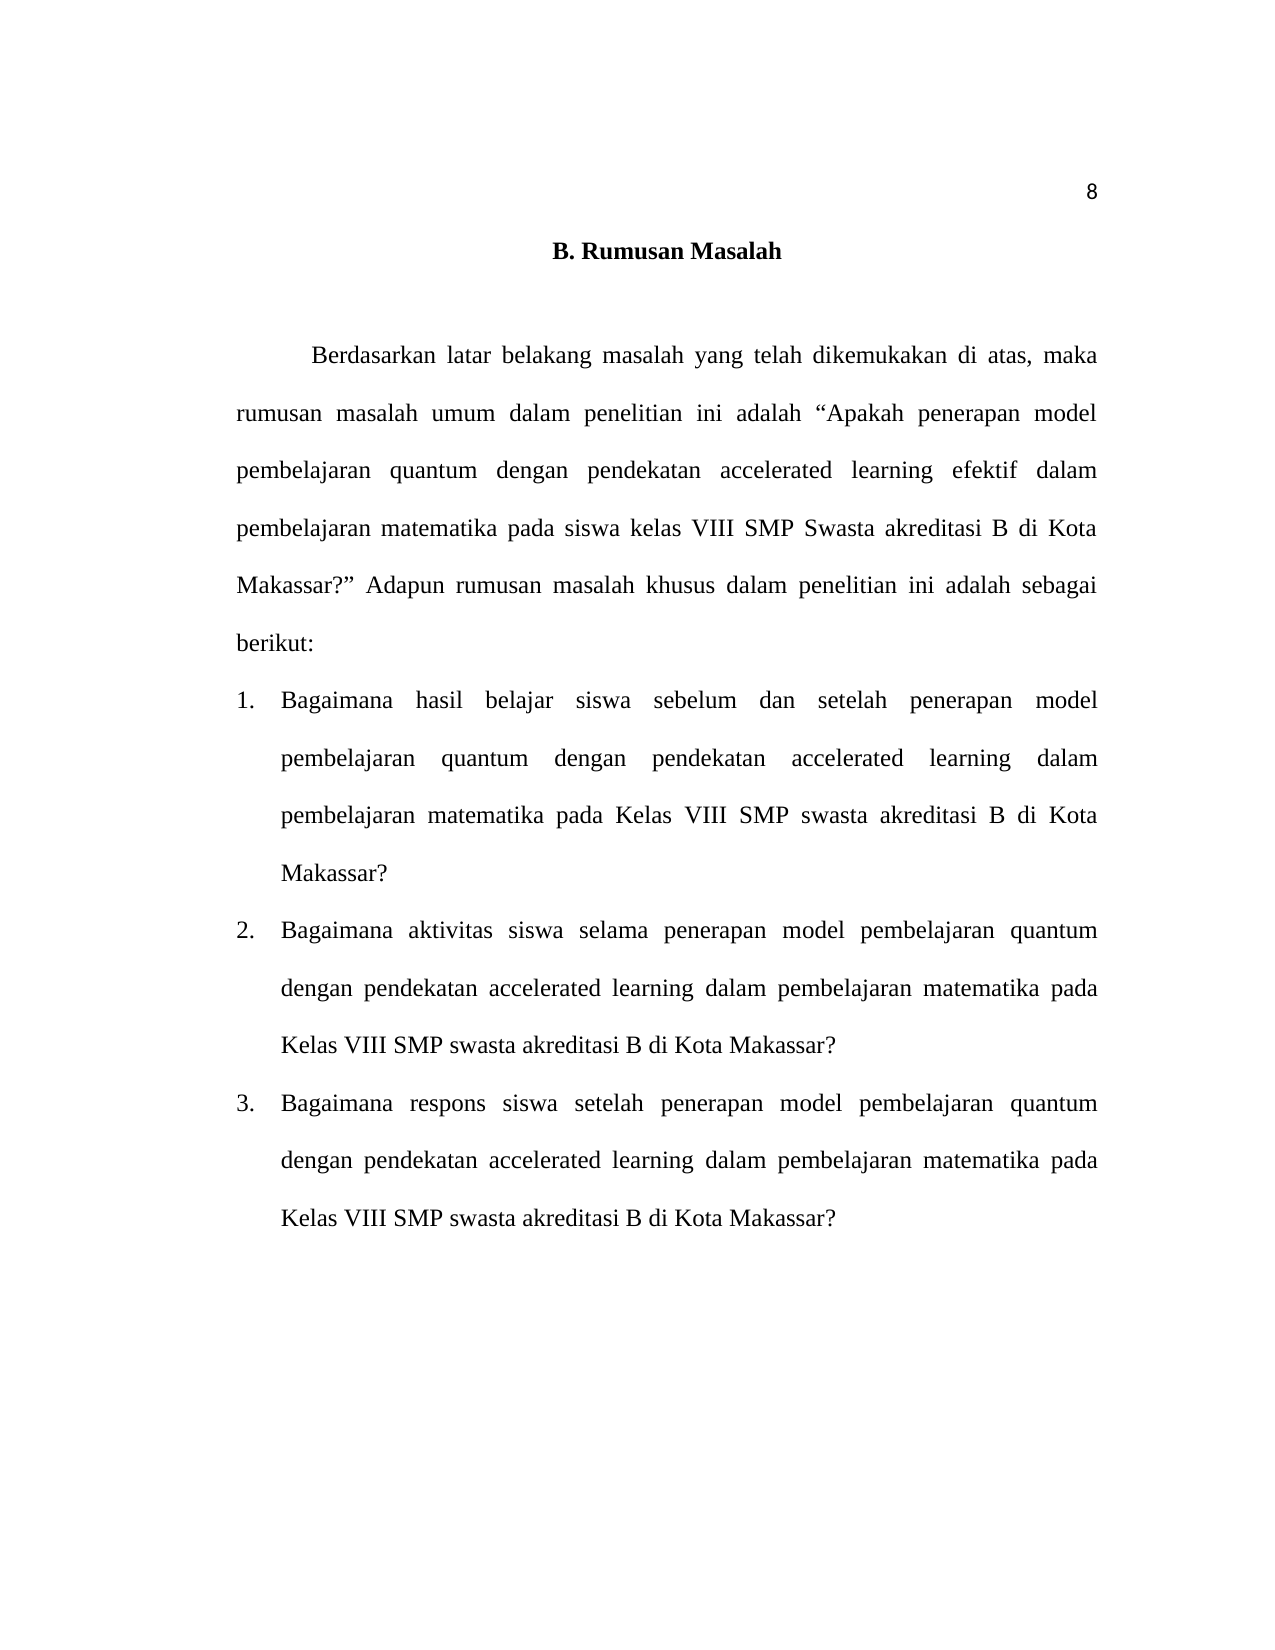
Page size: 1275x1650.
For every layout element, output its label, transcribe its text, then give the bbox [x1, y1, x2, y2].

text Berdasarkan latar belakang masalah yang telah dikemukakan di atas, maka rumusan masalah umum dalam penelitian ini adalah “Apakah penerapan model pembelajaran quantum dengan pendekatan accelerated learning efektif dalam pembelajaran matematika pada siswa kelas VIII SMP Swasta akreditasi B di Kota Makassar?” Adapun rumusan masalah khusus dalam penelitian ini adalah sebagai berikut: [236, 341, 1098, 657]
list Bagaimana respons siswa setelah penerapan model pembelajaran quantum dengan pendekatan accelerated learning dalam pembelajaran matematika pada Kelas VIII SMP swasta akreditasi B di Kota Makassar? [236, 1088, 1098, 1232]
list Bagaimana hasil belajar siswa sebelum dan setelah penerapan model pembelajaran quantum dengan pendekatan accelerated learning dalam pembelajaran matematika pada Kelas VIII SMP swasta akreditasi B di Kota Makassar? [236, 686, 1098, 887]
text B. Rumusan Masalah [236, 236, 1098, 265]
list Bagaimana aktivitas siswa selama penerapan model pembelajaran quantum dengan pendekatan accelerated learning dalam pembelajaran matematika pada Kelas VIII SMP swasta akreditasi B di Kota Makassar? [236, 916, 1098, 1059]
